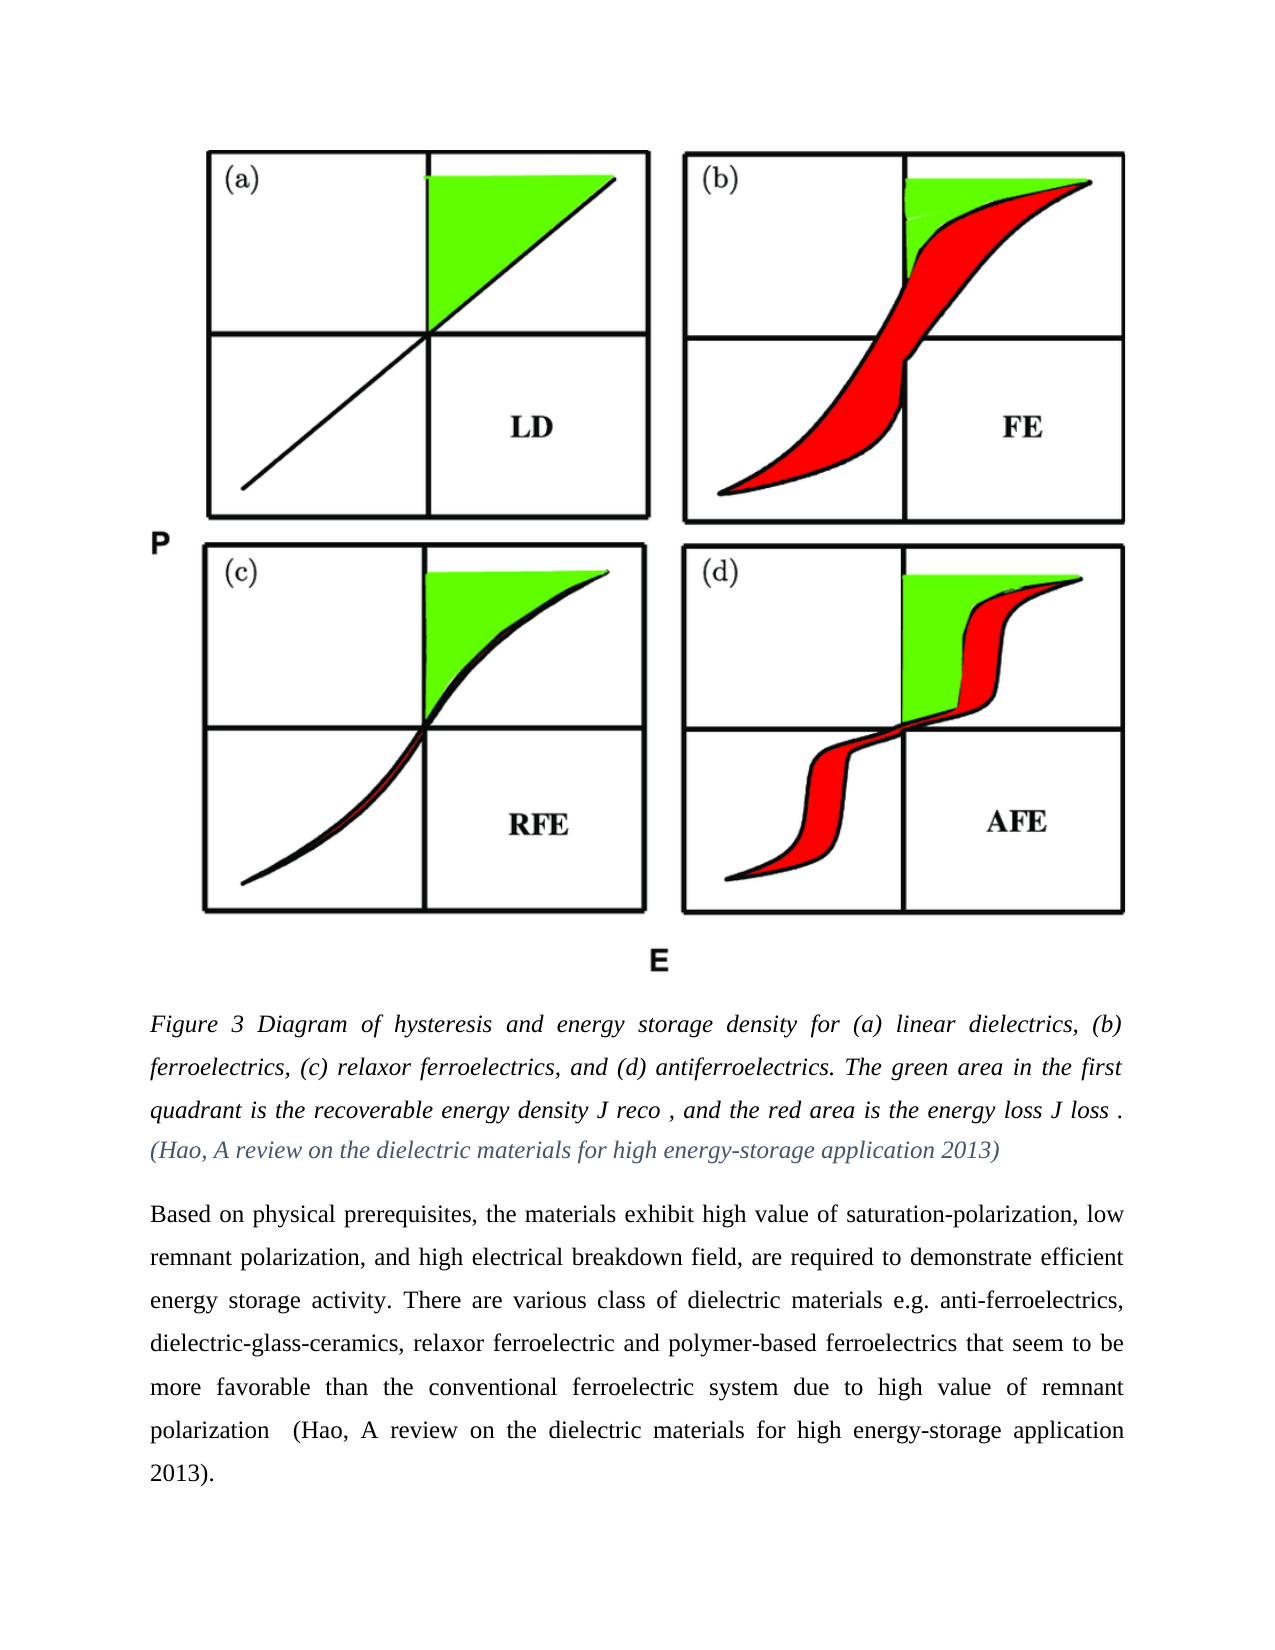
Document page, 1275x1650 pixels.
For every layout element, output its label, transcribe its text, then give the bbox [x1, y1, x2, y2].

picture [150, 150, 1125, 979]
text Figure 3 Diagram of hysteresis and energy storage density for (a) linear dielectrics, (b) ferroelectrics, (c) relaxor ferroelectrics, and (d) antiferroelectrics. The green area in the first quadrant is the recoverable energy density J reco , and the red area is the energy loss J loss . [150, 1009, 1125, 1164]
text Based on physical prerequisites, the materials exhibit high value of saturation-polarization, low remnant polarization, and high electrical breakdown field, are required to demonstrate efficient energy storage activity. There are various class of dielectric materials e.g. anti-ferroelectrics, dielectric-glass-ceramics, relaxor ferroelectric and polymer-based ferroelectrics that seem to be more favorable than the conventional ferroelectric system due to high value of remnant polarization . [150, 1199, 1125, 1487]
